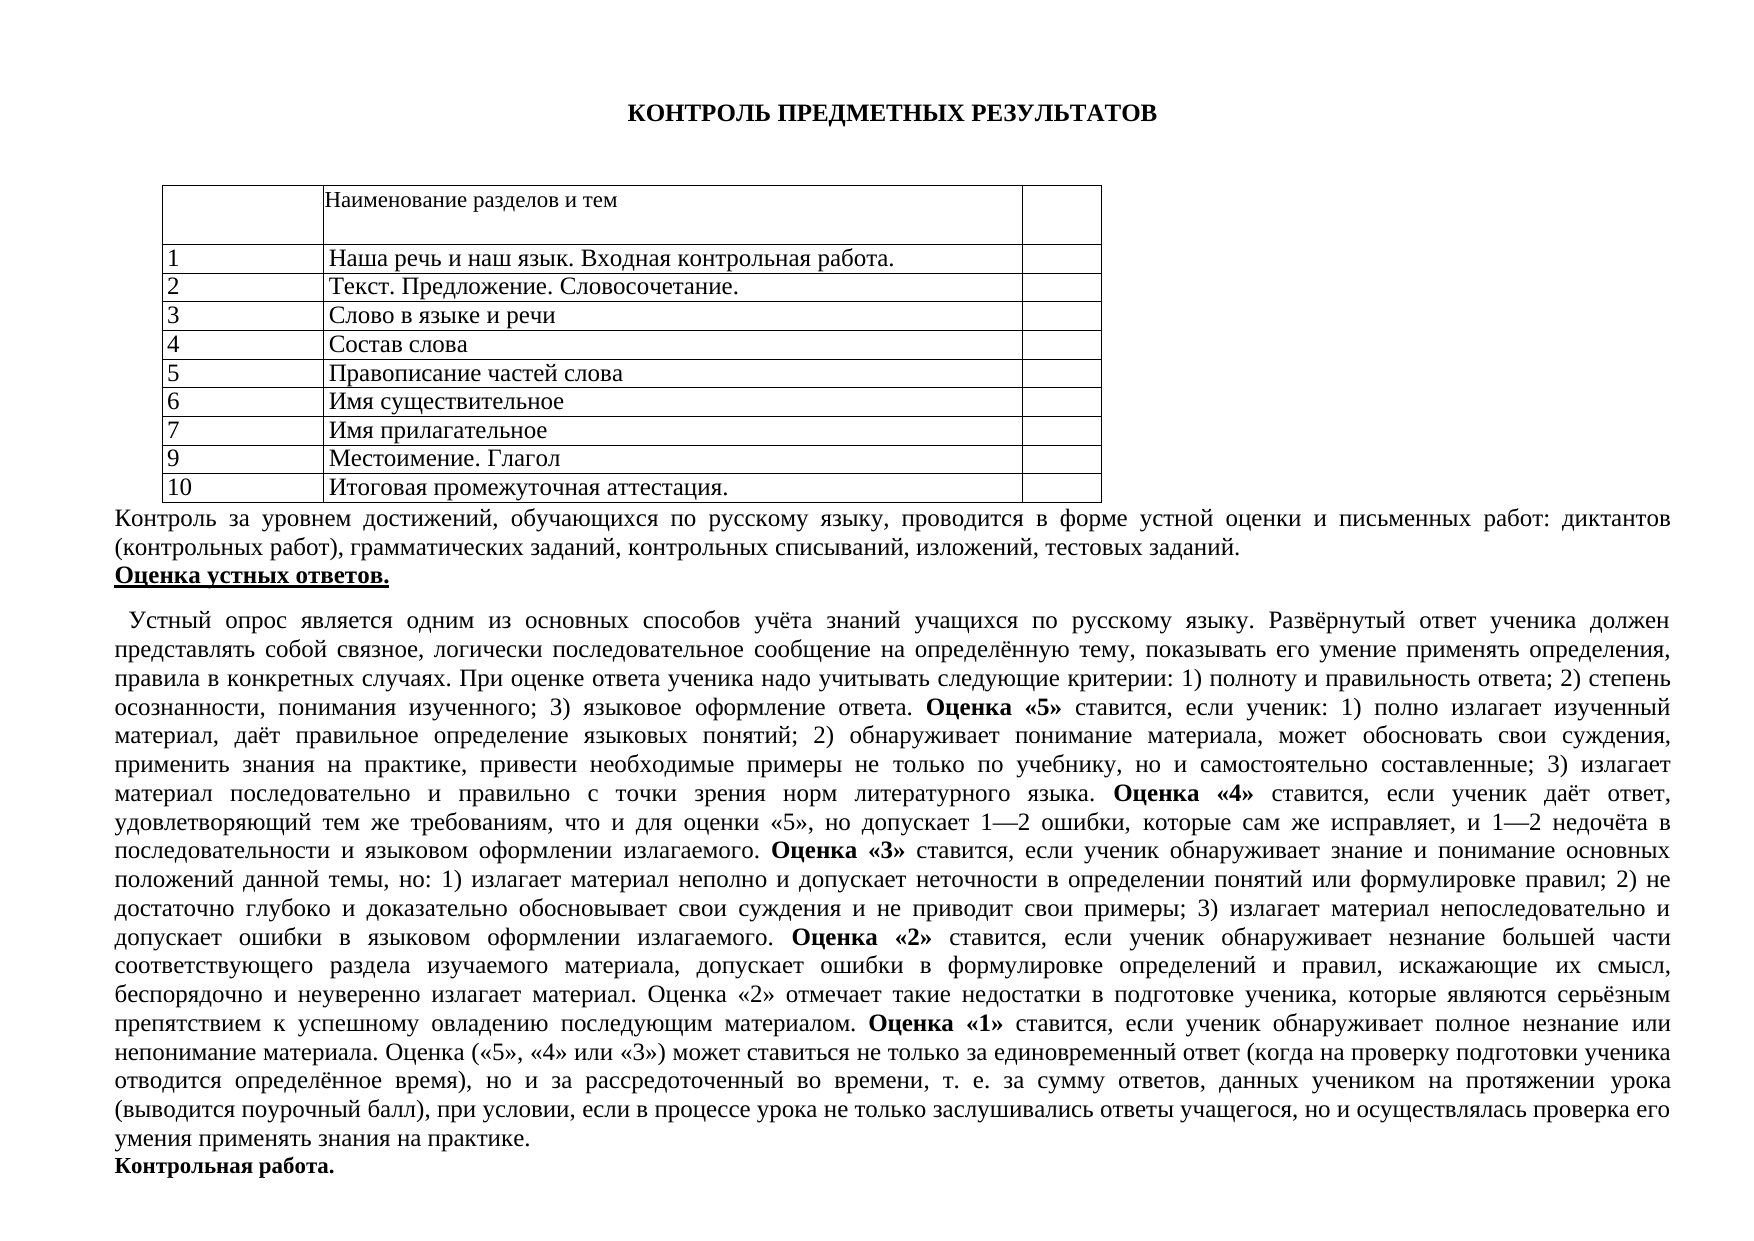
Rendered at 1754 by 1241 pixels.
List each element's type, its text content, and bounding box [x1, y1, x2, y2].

table_cell Имя существительное [324, 388, 1022, 416]
table_cell 10 [163, 474, 323, 502]
text КОНТРОЛЬ ПРЕДМЕТНЫХ РЕЗУЛЬТАТОВ [213, 98, 1572, 127]
table_cell [1023, 474, 1101, 502]
table_cell Местоимение. Глагол [324, 446, 1022, 473]
table_cell Текст. Предложение. Словосочетание. [324, 274, 1022, 301]
table_cell Имя прилагательное [324, 417, 1022, 444]
table_cell [1023, 388, 1101, 416]
table_cell 9 [163, 446, 323, 473]
text Контрольная работа. [114, 1152, 1691, 1178]
table_cell [1023, 446, 1101, 473]
table_cell [1023, 331, 1101, 358]
table_header Наименование разделов и тем [324, 186, 1022, 244]
table_cell [1023, 360, 1101, 387]
table_cell 6 [163, 388, 323, 416]
table_cell [1023, 302, 1101, 330]
table_cell 3 [163, 302, 323, 330]
table_cell 2 [163, 274, 323, 301]
table_cell Состав слова [324, 331, 1022, 358]
table_cell 7 [163, 417, 323, 444]
table_header [1023, 186, 1101, 244]
table_cell Слово в языке и речи [324, 302, 1022, 330]
table_cell Итоговая промежуточная аттестация. [324, 474, 1022, 502]
table_cell [1023, 245, 1101, 272]
table_cell [1023, 274, 1101, 301]
table_header [163, 186, 323, 244]
text Оценка устных ответов. [114, 560, 1691, 589]
table_cell Наша речь и наш язык. Входная контрольная работа. [324, 245, 1022, 272]
text Контроль за уровнем достижений, обучающихся по русскому языку, проводится в форме устной оценки и письменных работ: диктантов (контрольных работ), грамматических заданий, контрольных списываний, изложений, тестовых заданий. [114, 503, 1671, 560]
table_cell 5 [163, 360, 323, 387]
table_cell 1 [163, 245, 323, 272]
table_cell 4 [163, 331, 323, 358]
table_cell [1023, 417, 1101, 444]
text Устный опрос является одним из основных способов учёта знаний учащихся по русскому языку. Развёрнутый ответ ученика должен представлять собой связное, логически последовательное сообщение на определённую тему, показывать его умение применять определения, правила в конкретных случаях. При оценке ответа ученика надо учитывать следующие критерии: 1) полноту и правильность ответа; 2) степень осознанности, понимания изученного; 3) языковое оформление ответа. Оценка «5» ставится, если ученик: 1) полно излагает изученный материал, даёт правильное определение языковых понятий; 2) обнаруживает понимание материала, может обосновать свои суждения, применить знания на практике, привести необходимые примеры не только по учебнику, но и самостоятельно составленные; 3) излагает материал последовательно и правильно с точки зрения норм литературного языка. Оценка «4» ставится, если ученик даёт ответ, удовлетворяющий тем же требованиям, что и для оценки «5», но допускает 1—2 ошибки, которые сам же исправляет, и 1—2 недочёта в последовательности и языковом оформлении излагаемого. Оценка «3» ставится, если ученик обнаруживает знание и понимание основных положений данной темы, но: 1) излагает материал неполно и допускает неточности в определении понятий или формулировке правил; 2) не достаточно глубоко и доказательно обосновывает свои суждения и не приводит свои примеры; 3) излагает материал непоследовательно и допускает ошибки в языковом оформлении излагаемого. Оценка «2» ставится, если ученик обнаруживает незнание большей части соответствующего раздела изучаемого материала, допускает ошибки в формулировке определений и правил, искажающие их смысл, беспорядочно и неуверенно излагает материал. Оценка «2» отмечает такие недостатки в подготовке ученика, которые являются серьёзным препятствием к успешному овладению последующим материалом. Оценка «1» ставится, если ученик обнаруживает полное незнание или непонимание материала. Оценка («5», «4» или «3») может ставиться не только за единовременный ответ (когда на проверку подготовки ученика отводится определённое время), но и за рассредоточенный во времени, т. е. за сумму ответов, данных учеником на протяжении урока (выводится поурочный балл), при условии, если в процессе урока не только заслушивались ответы учащегося, но и осуществлялась проверка его умения применять знания на практике. [114, 606, 1671, 1152]
table_cell Правописание частей слова [324, 360, 1022, 387]
